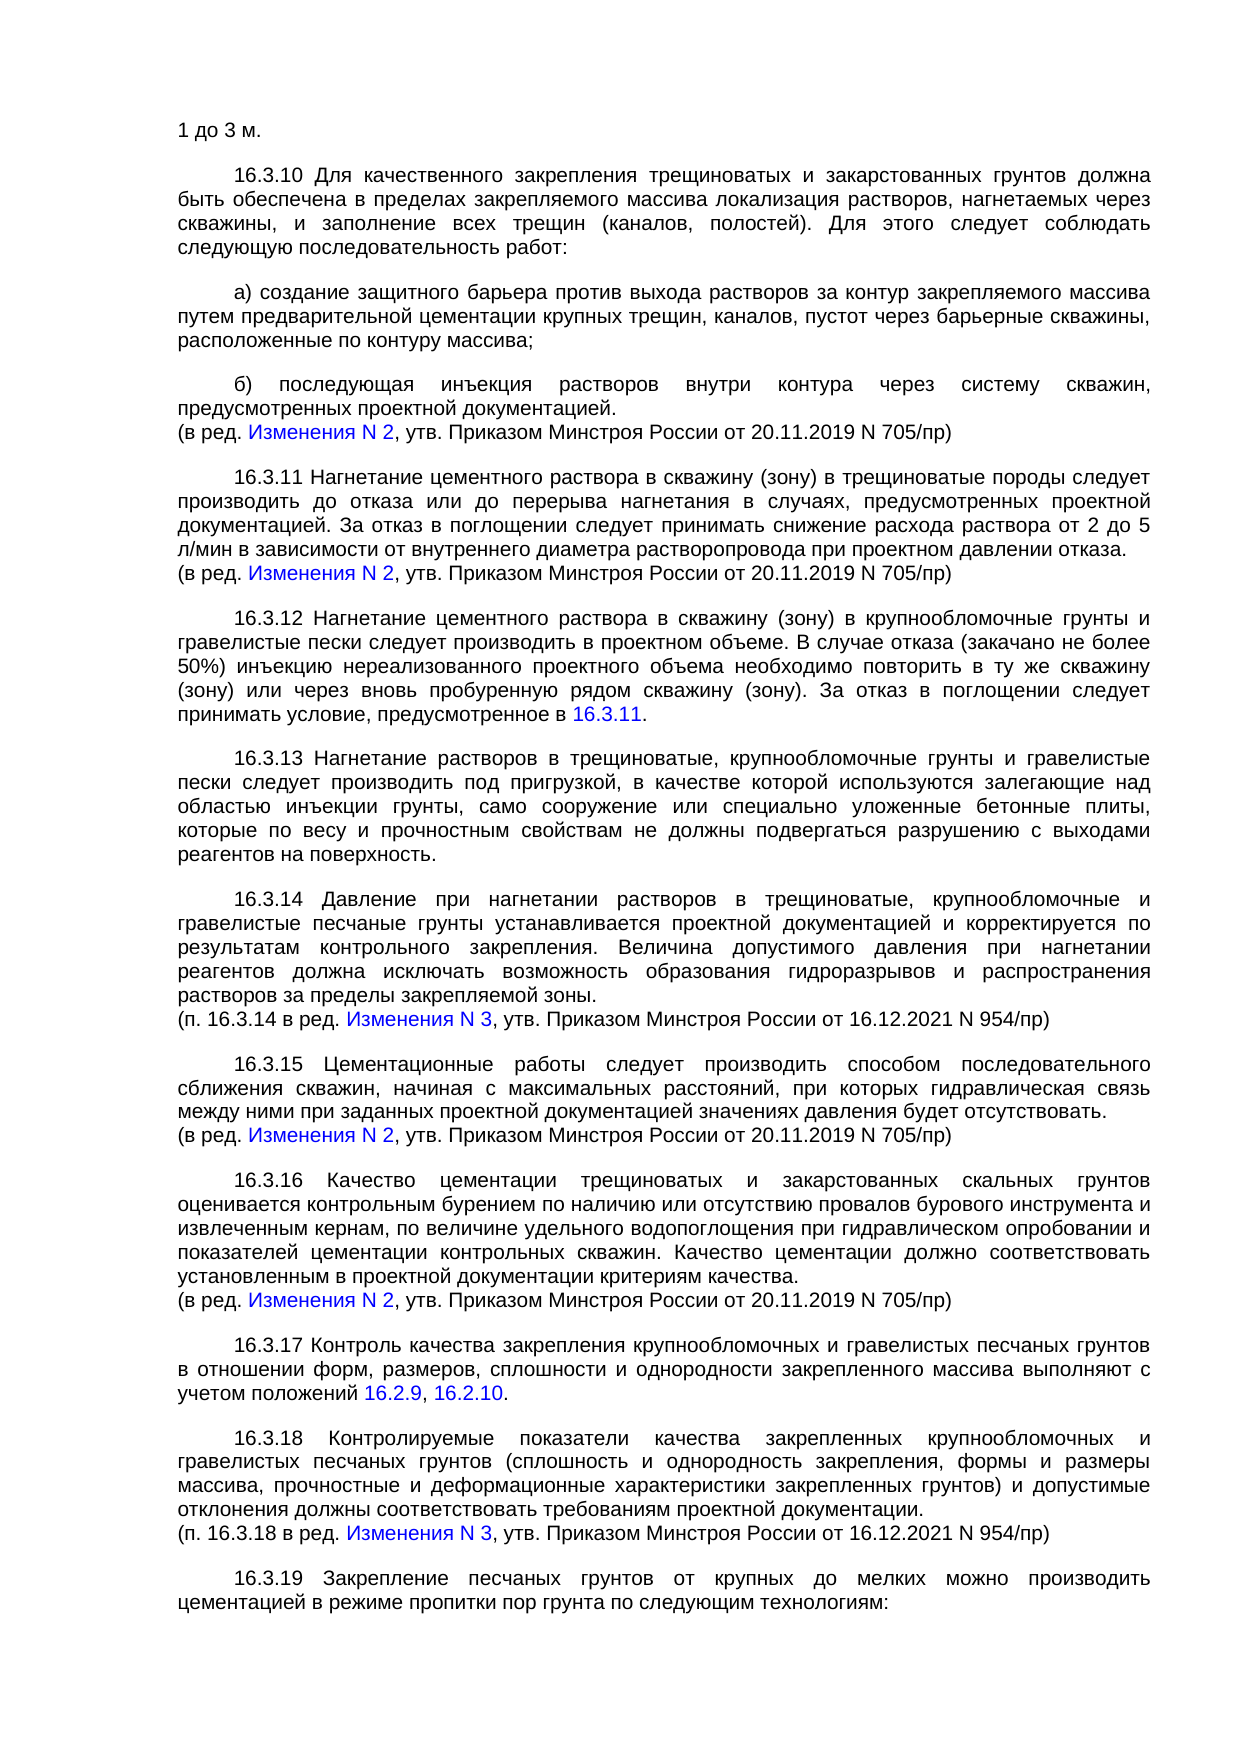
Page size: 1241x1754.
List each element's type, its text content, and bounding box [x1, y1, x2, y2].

text (п. 16.3.18 в ред. Изменения N 3, утв. Приказом Минстроя России от 16.12.2021 N 954/пр) [177, 1521, 1152, 1545]
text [177, 118, 1152, 142]
text 16.3.18 Контролируемые показатели качества закрепленных крупнообломочных и гравелистых песчаных грунтов (сплошность и однородность закрепления, формы и размеры массива, прочностные и деформационные характеристики закрепленных грунтов) и допустимые отклонения должны соответствовать требованиям проектной документации. [177, 1425, 1152, 1521]
text б) последующая инъекция растворов внутри контура через систему скважин, предусмотренных проектной документацией. [177, 372, 1152, 420]
text 16.3.16 Качество цементации трещиноватых и закарстованных скальных грунтов оценивается контрольным бурением по наличию или отсутствию провалов бурового инструмента и извлеченным кернам, по величине удельного водопоглощения при гидравлическом опробовании и показателей цементации контрольных скважин. Качество цементации должно соответствовать установленным в проектной документации критериям качества. [177, 1168, 1152, 1288]
text 16.3.13 Нагнетание растворов в трещиноватые, крупнообломочные грунты и гравелистые пески следует производить под пригрузкой, в качестве которой используются залегающие над областью инъекции грунты, само сооружение или специально уложенные бетонные плиты, которые по весу и прочностным свойствам не должны подвергаться разрушению с выходами реагентов на поверхность. [177, 746, 1152, 866]
text 16.3.15 Цементационные работы следует производить способом последовательного сближения скважин, начиная с максимальных расстояний, при которых гидравлическая связь между ними при заданных проектной документацией значениях давления будет отсутствовать. [177, 1051, 1152, 1123]
text (п. 16.3.14 в ред. Изменения N 3, утв. Приказом Минстроя России от 16.12.2021 N 954/пр) [177, 1007, 1152, 1031]
text (в ред. Изменения N 2, утв. Приказом Минстроя России от 20.11.2019 N 705/пр) [177, 561, 1152, 585]
text (в ред. Изменения N 2, утв. Приказом Минстроя России от 20.11.2019 N 705/пр) [177, 420, 1152, 444]
text 16.3.12 Нагнетание цементного раствора в скважину (зону) в крупнообломочные грунты и гравелистые пески следует производить в проектном объеме. В случае отказа (закачано не более 50%) инъекцию нереализованного проектного объема необходимо повторить в ту же скважину (зону) или через вновь пробуренную рядом скважину (зону). За отказ в поглощении следует принимать условие, предусмотренное в 16.3.11. [177, 606, 1152, 725]
text 16.3.17 Контроль качества закрепления крупнообломочных и гравелистых песчаных грунтов в отношении форм, размеров, сплошности и однородности закрепленного массива выполняют с учетом положений 16.2.9, 16.2.10. [177, 1333, 1152, 1404]
text 16.3.14 Давление при нагнетании растворов в трещиноватые, крупнообломочные и гравелистые песчаные грунты устанавливается проектной документацией и корректируется по результатам контрольного закрепления. Величина допустимого давления при нагнетании реагентов должна исключать возможность образования гидроразрывов и распространения растворов за пределы закрепляемой зоны. [177, 887, 1152, 1007]
text 16.3.19 Закрепление песчаных грунтов от крупных до мелких можно производить цементацией в режиме пропитки пор грунта по следующим технологиям: [177, 1566, 1152, 1614]
text а) создание защитного барьера против выхода растворов за контур закрепляемого массива путем предварительной цементации крупных трещин, каналов, пустот через барьерные скважины, расположенные по контуру массива; [177, 279, 1152, 351]
text 16.3.11 Нагнетание цементного раствора в скважину (зону) в трещиноватые породы следует производить до отказа или до перерыва нагнетания в случаях, предусмотренных проектной документацией. За отказ в поглощении следует принимать снижение расхода раствора от 2 до 5 л/мин в зависимости от внутреннего диаметра растворопровода при проектном давлении отказа. [177, 465, 1152, 561]
text 16.3.10 Для качественного закрепления трещиноватых и закарстованных грунтов должна быть обеспечена в пределах закрепляемого массива локализация растворов, нагнетаемых через скважины, и заполнение всех трещин (каналов, полостей). Для этого следует соблюдать следующую последовательность работ: [177, 163, 1152, 259]
text (в ред. Изменения N 2, утв. Приказом Минстроя России от 20.11.2019 N 705/пр) [177, 1123, 1152, 1147]
text (в ред. Изменения N 2, утв. Приказом Минстроя России от 20.11.2019 N 705/пр) [177, 1288, 1152, 1312]
